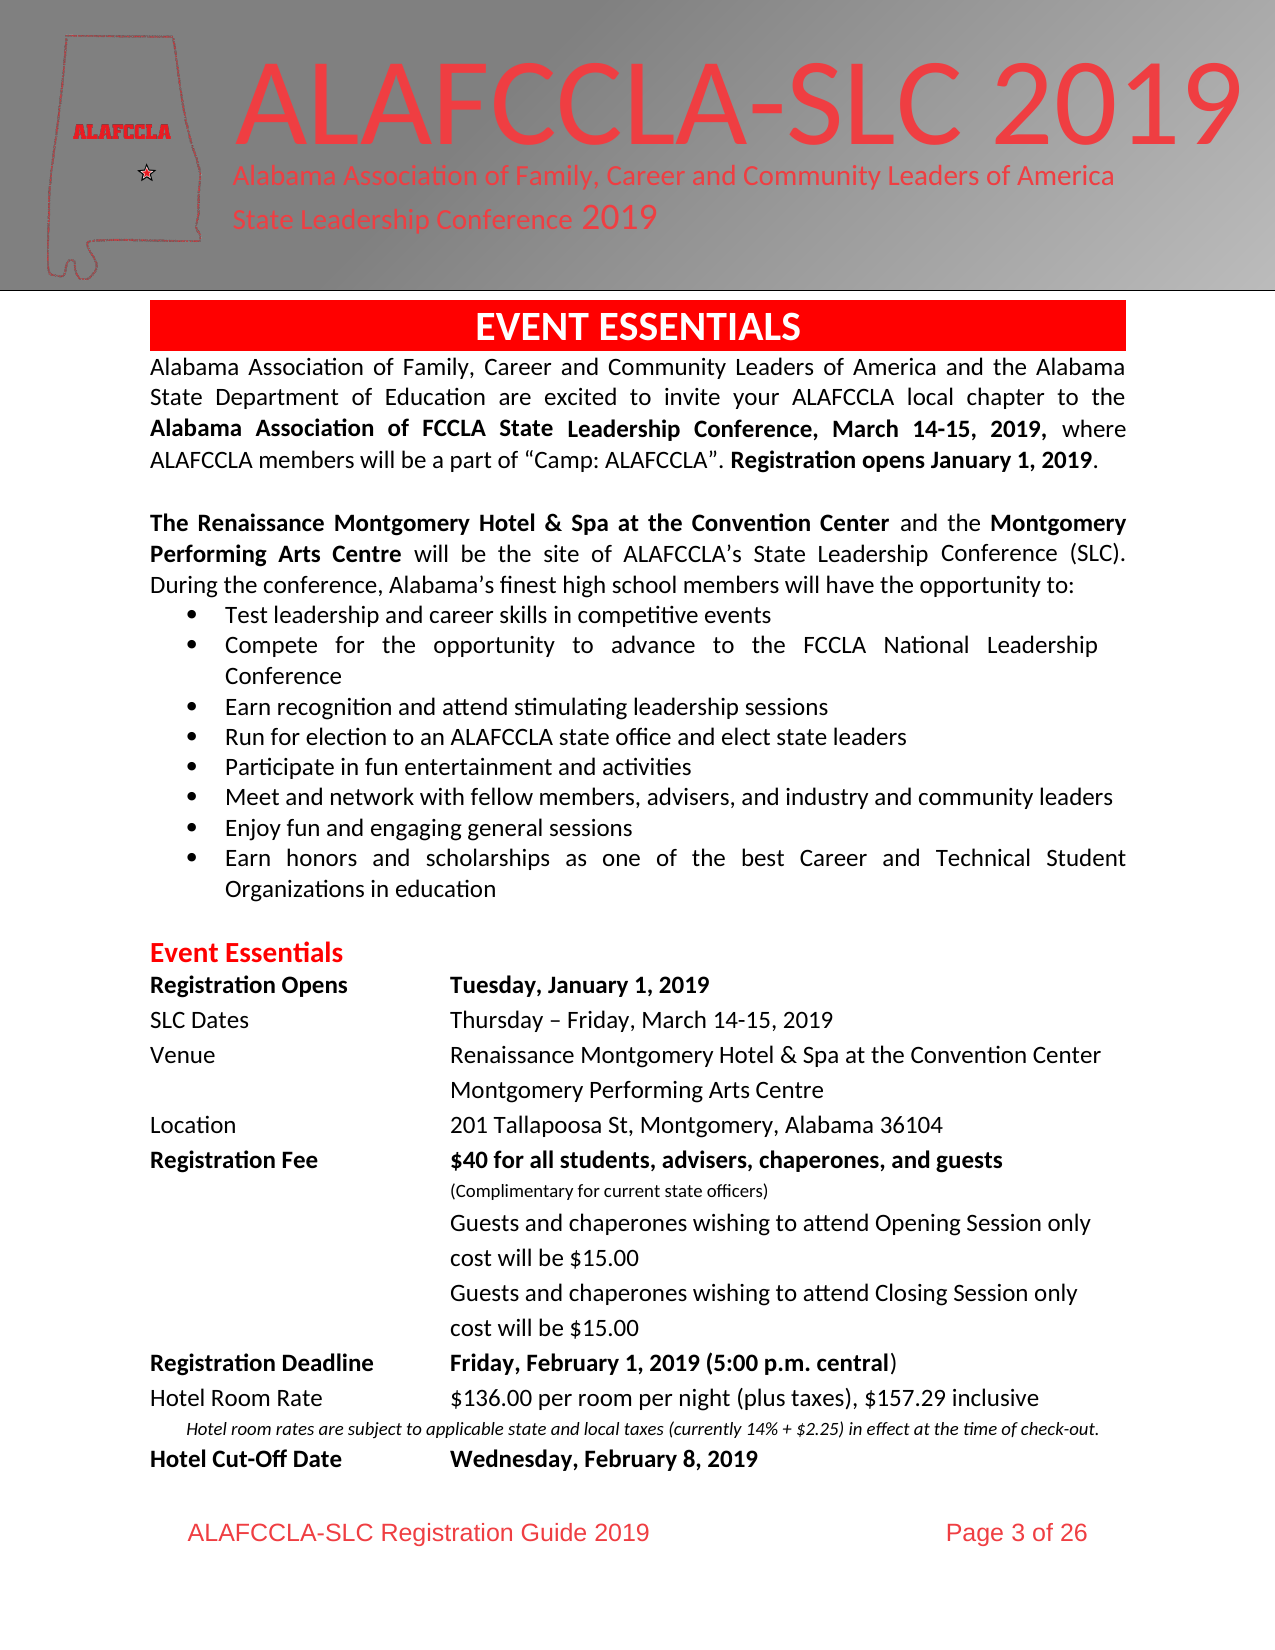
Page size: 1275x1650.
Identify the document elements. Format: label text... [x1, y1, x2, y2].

list Earn recognition and attend stimulating leadership sessions [187, 691, 1127, 721]
text The Renaissance Montgomery Hotel & Spa at the Convention Center and the Montgomery Performing Arts Centre will be the site of ALAFCCLA’s State Leadership Conference (SLC). During the conference, Alabama’s finest high school members will have the opportunity to: [150, 506, 1126, 599]
list Participate in fun entertainment and activities [187, 751, 1127, 782]
list Test leadership and career skills in competitive events [187, 599, 1127, 630]
text EVENT ESSENTIALS [150, 300, 1126, 351]
text Registration Opens Tuesday, January 1, 2019 [150, 970, 1102, 1000]
list Run for election to an ALAFCCLA state office and elect state leaders [187, 721, 1127, 751]
text Montgomery Performing Arts Centre [150, 1075, 1102, 1105]
picture [36, 32, 212, 283]
text Venue Renaissance Montgomery Hotel & Spa at the Convention Center [150, 1040, 1102, 1070]
text Registration Deadline Friday, February 1, 2019 (5:00 p.m. central) [150, 1347, 1102, 1378]
list Enjoy fun and engaging general sessions [187, 812, 1127, 842]
list Earn honors and scholarships as one of the best Career and Technical Student Organizations in education [187, 842, 1127, 903]
text (Complimentary for current state officers) [150, 1180, 1102, 1203]
text SLC Dates Thursday – Friday, March 14-15, 2019 [150, 1005, 1102, 1035]
text Guests and chaperones wishing to attend Opening Session only cost will be $15.00 [441, 1207, 1102, 1273]
list Compete for the opportunity to advance to the FCCLA National Leadership Conference [187, 630, 1099, 691]
list Meet and network with fellow members, advisers, and industry and community leaders [187, 782, 1127, 812]
text Location 201 Tallapoosa St, Montgomery, Alabama 36104 [150, 1110, 1102, 1140]
text Guests and chaperones wishing to attend Closing Session only cost will be $15.00 [441, 1277, 1102, 1343]
text Hotel room rates are subject to applicable state and local taxes (currently 14% + $2.25) in effect at the time of check-out. [150, 1417, 1102, 1440]
text Alabama Association of Family, Career and Community Leaders of America and the Alabama State Department of Education are excited to invite your ALAFCCLA local chapter to the Alabama Association of FCCLA State Leadership Conference, March 14-15, 2019, where ALAFCCLA members will be a part of “Camp: ALAFCCLA”. Registration opens January 1, 2019. [150, 351, 1126, 475]
text Registration Fee $40 for all students, advisers, chaperones, and guests [150, 1145, 1102, 1175]
text Hotel Room Rate $136.00 per room per night (plus taxes), $157.29 inclusive [150, 1382, 1102, 1413]
text Event Essentials [150, 934, 1102, 970]
text Hotel Cut-Off Date Wednesday, February 8, 2019 [150, 1443, 1102, 1474]
